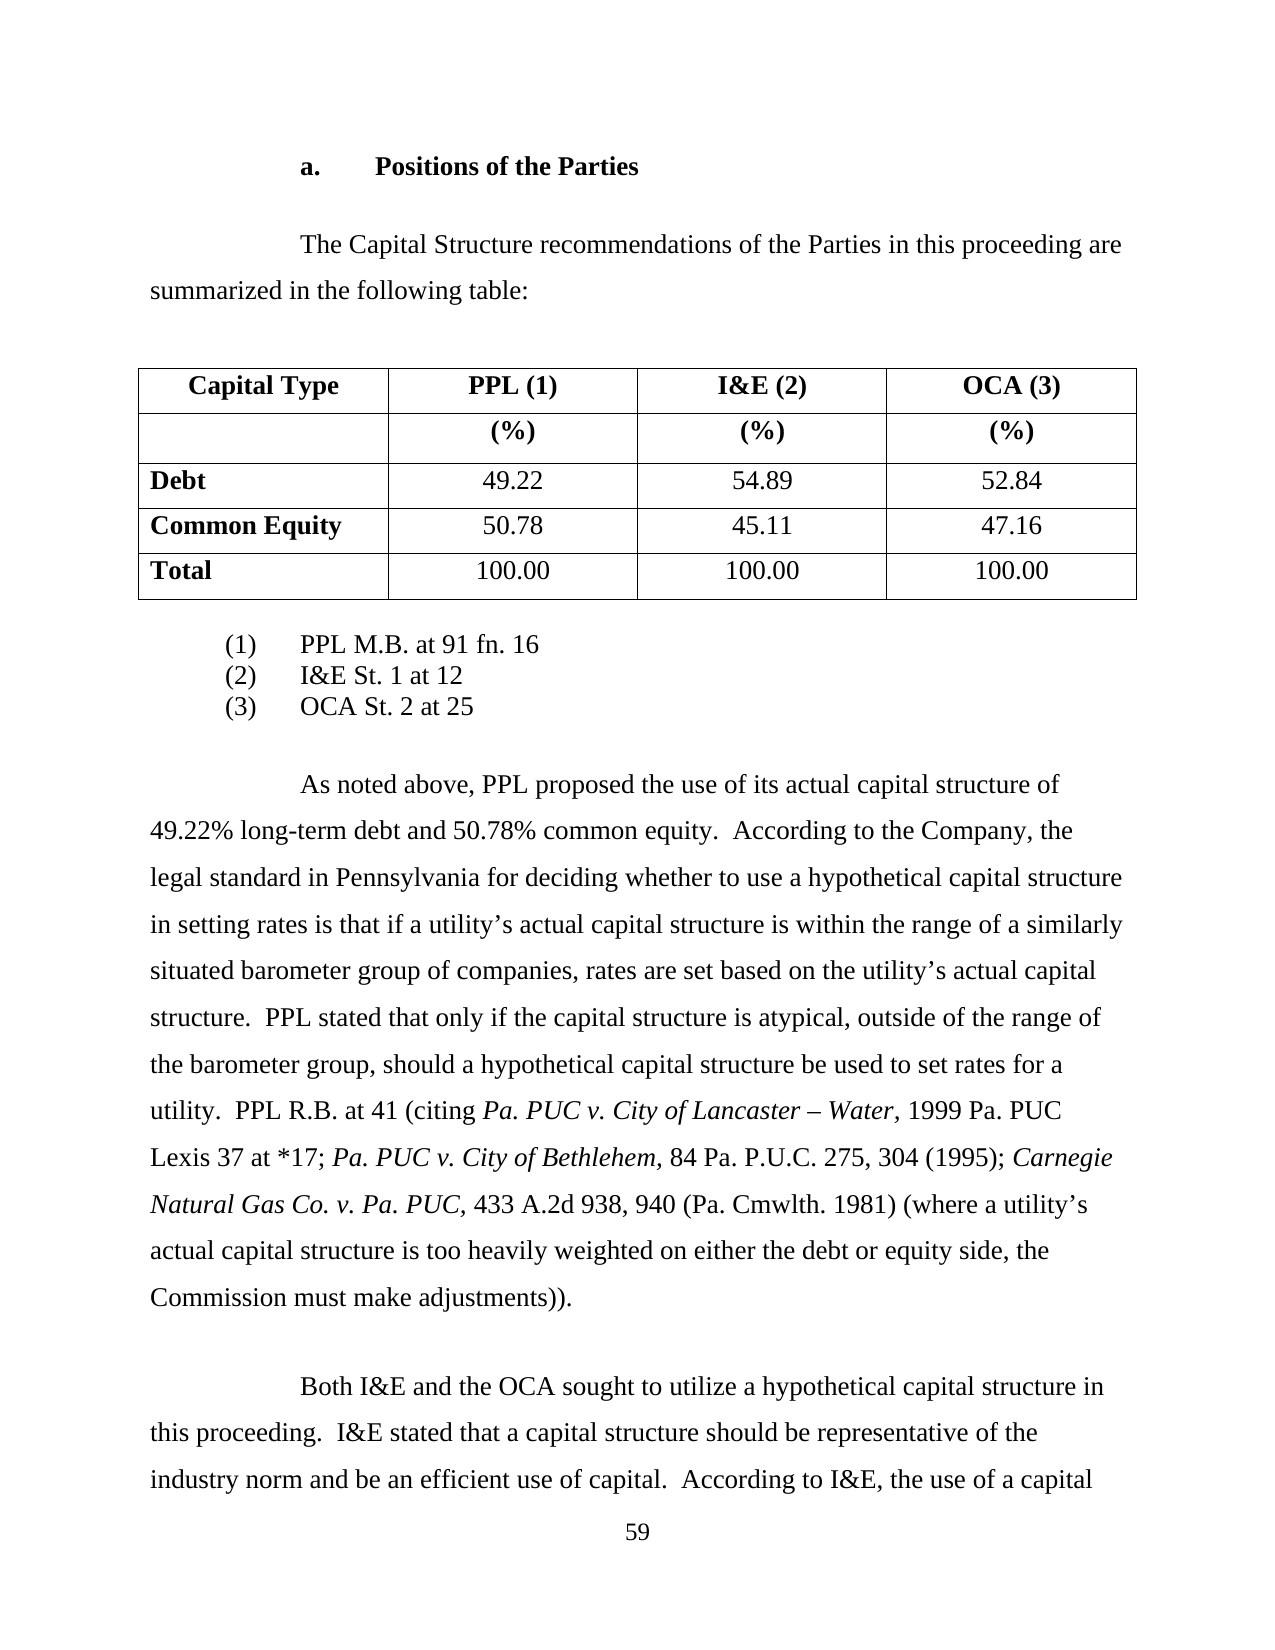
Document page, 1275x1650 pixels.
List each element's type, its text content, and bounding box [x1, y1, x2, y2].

text (1) PPL M.B. at 91 fn. 16 [150, 628, 1125, 659]
table_cell 100.00 [638, 554, 886, 599]
subtitle a. Positions of the Parties [150, 150, 1125, 181]
table_cell 49.22 [389, 464, 637, 508]
table_cell 100.00 [389, 554, 637, 599]
table_header OCA (3) [887, 369, 1136, 413]
table_cell [139, 414, 388, 463]
table_cell 47.16 [887, 509, 1136, 553]
table_header PPL (1) [389, 369, 637, 413]
text (3) OCA St. 2 at 25 [150, 690, 1125, 721]
table_cell 50.78 [389, 509, 637, 553]
table_cell 54.89 [638, 464, 886, 508]
table_cell Total [139, 554, 388, 599]
table_cell 52.84 [887, 464, 1136, 508]
table_cell Common Equity [139, 509, 388, 553]
table_cell (%) [638, 414, 886, 463]
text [150, 1370, 1125, 1494]
table_cell Debt [139, 464, 388, 508]
table_cell 100.00 [887, 554, 1136, 599]
text As noted above, PPL proposed the use of its actual capital structure of 49.22% long-term debt and 50.78% common equity. According to the Company, the legal standard in Pennsylvania for deciding whether to use a hypothetical capital structure in setting rates is that if a utility’s actual capital structure is within the range of a similarly situated barometer group of companies, rates are set based on the utility’s actual capital structure. PPL stated that only if the capital structure is atypical, outside of the range of the barometer group, should a hypothetical capital structure be used to set rates for a utility. PPL R.B. at 41 (citing Pa. PUC v. City of Lancaster – Water, 1999 Pa. PUC Lexis 37 at *17; Pa. PUC v. City of Bethlehem, 84 Pa. P.U.C. 275, 304 (1995); Carnegie Natural Gas Co. v. Pa. PUC, 433 A.2d 938, 940 (Pa. Cmwlth. 1981) (where a utility’s actual capital structure is too heavily weighted on either the debt or equity side, the Commission must make adjustments)). [150, 768, 1125, 1312]
text (2) I&E St. 1 at 12 [150, 659, 1125, 690]
table_header Capital Type [139, 369, 388, 413]
table_cell (%) [389, 414, 637, 463]
table_cell (%) [887, 414, 1136, 463]
table_cell 45.11 [638, 509, 886, 553]
text The Capital Structure recommendations of the Parties in this proceeding are summarized in the following table: [150, 228, 1125, 306]
table_header I&E (2) [638, 369, 886, 413]
